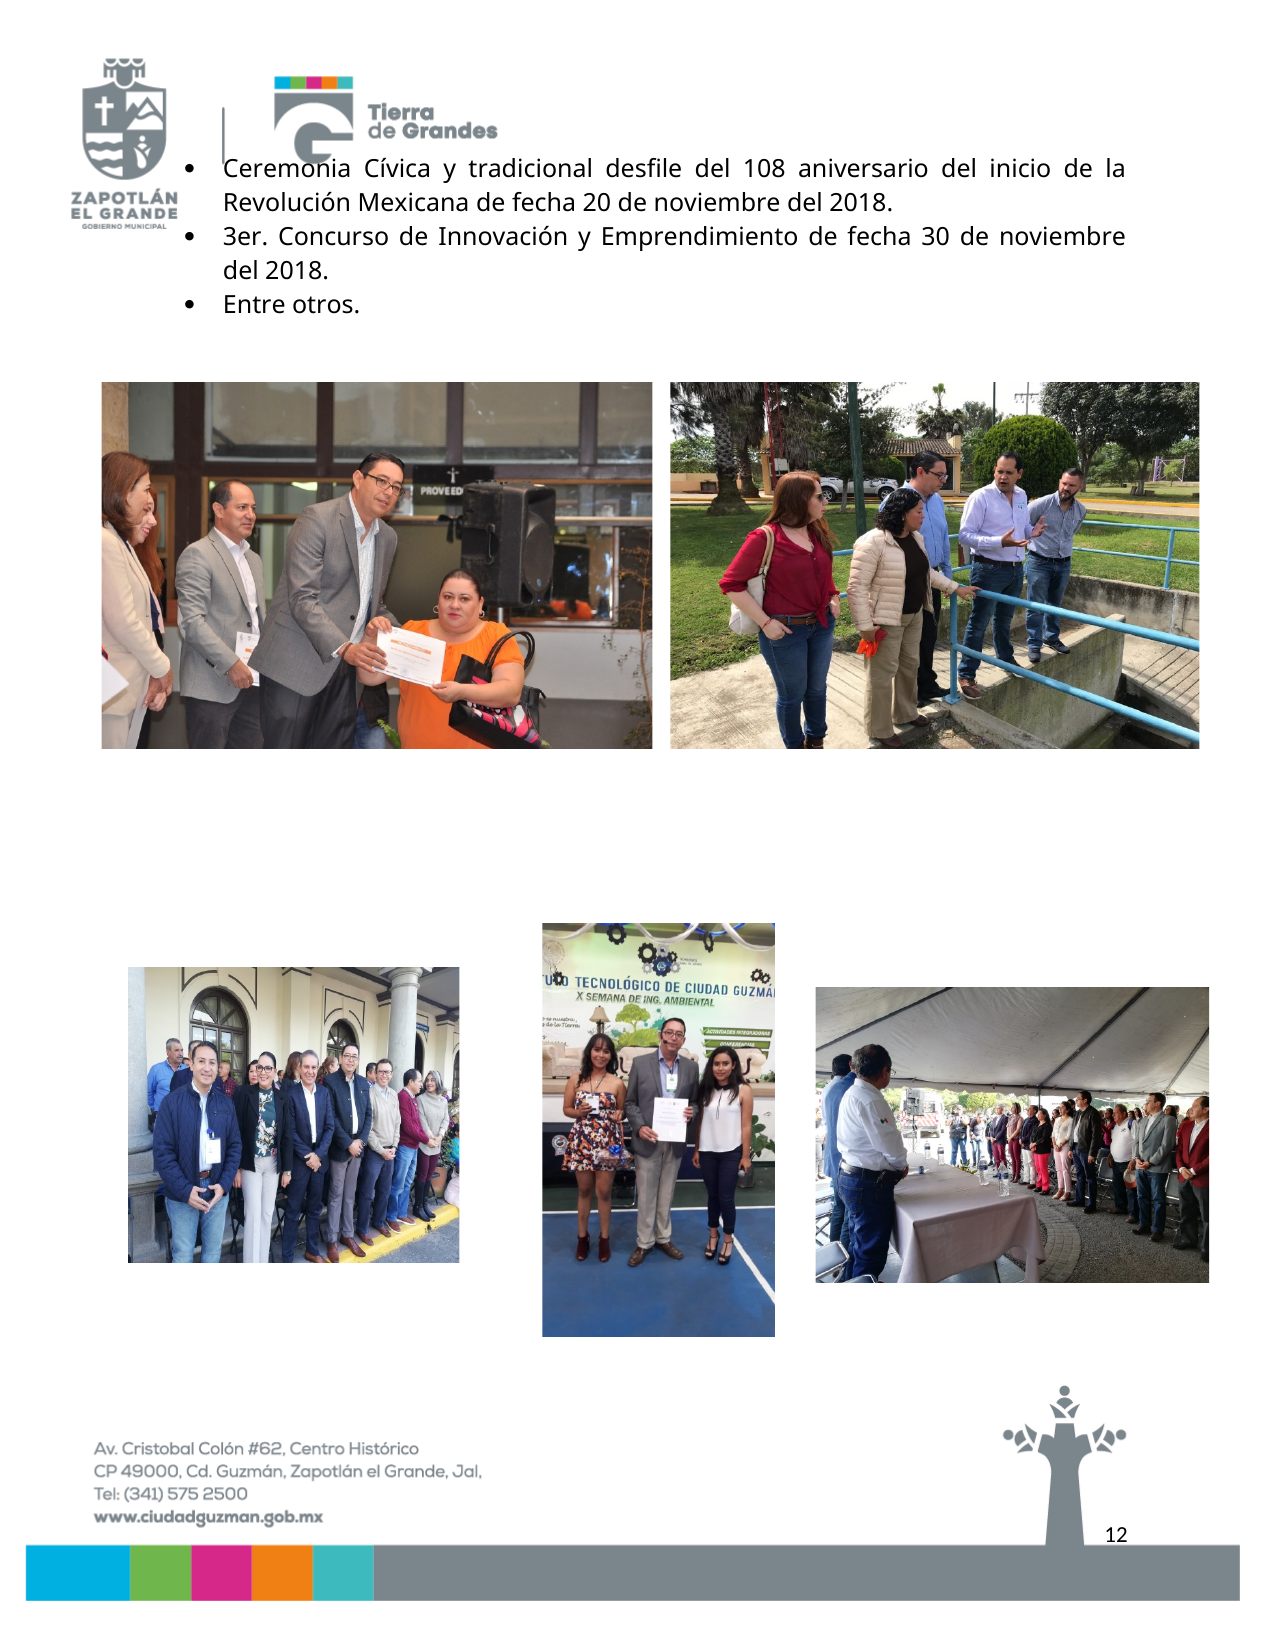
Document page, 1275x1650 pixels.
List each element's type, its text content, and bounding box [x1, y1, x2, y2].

list Ceremonia Cívica y tradicional desfile del 108 aniversario del inicio de la Revolución Mexicana de fecha 20 de noviembre del 2018. [185, 150, 1127, 218]
picture [0, 0, 1275, 1650]
list Entre otros. [185, 286, 1127, 321]
list 3er. Concurso de Innovación y Emprendimiento de fecha 30 de noviembre del 2018. [185, 218, 1127, 286]
